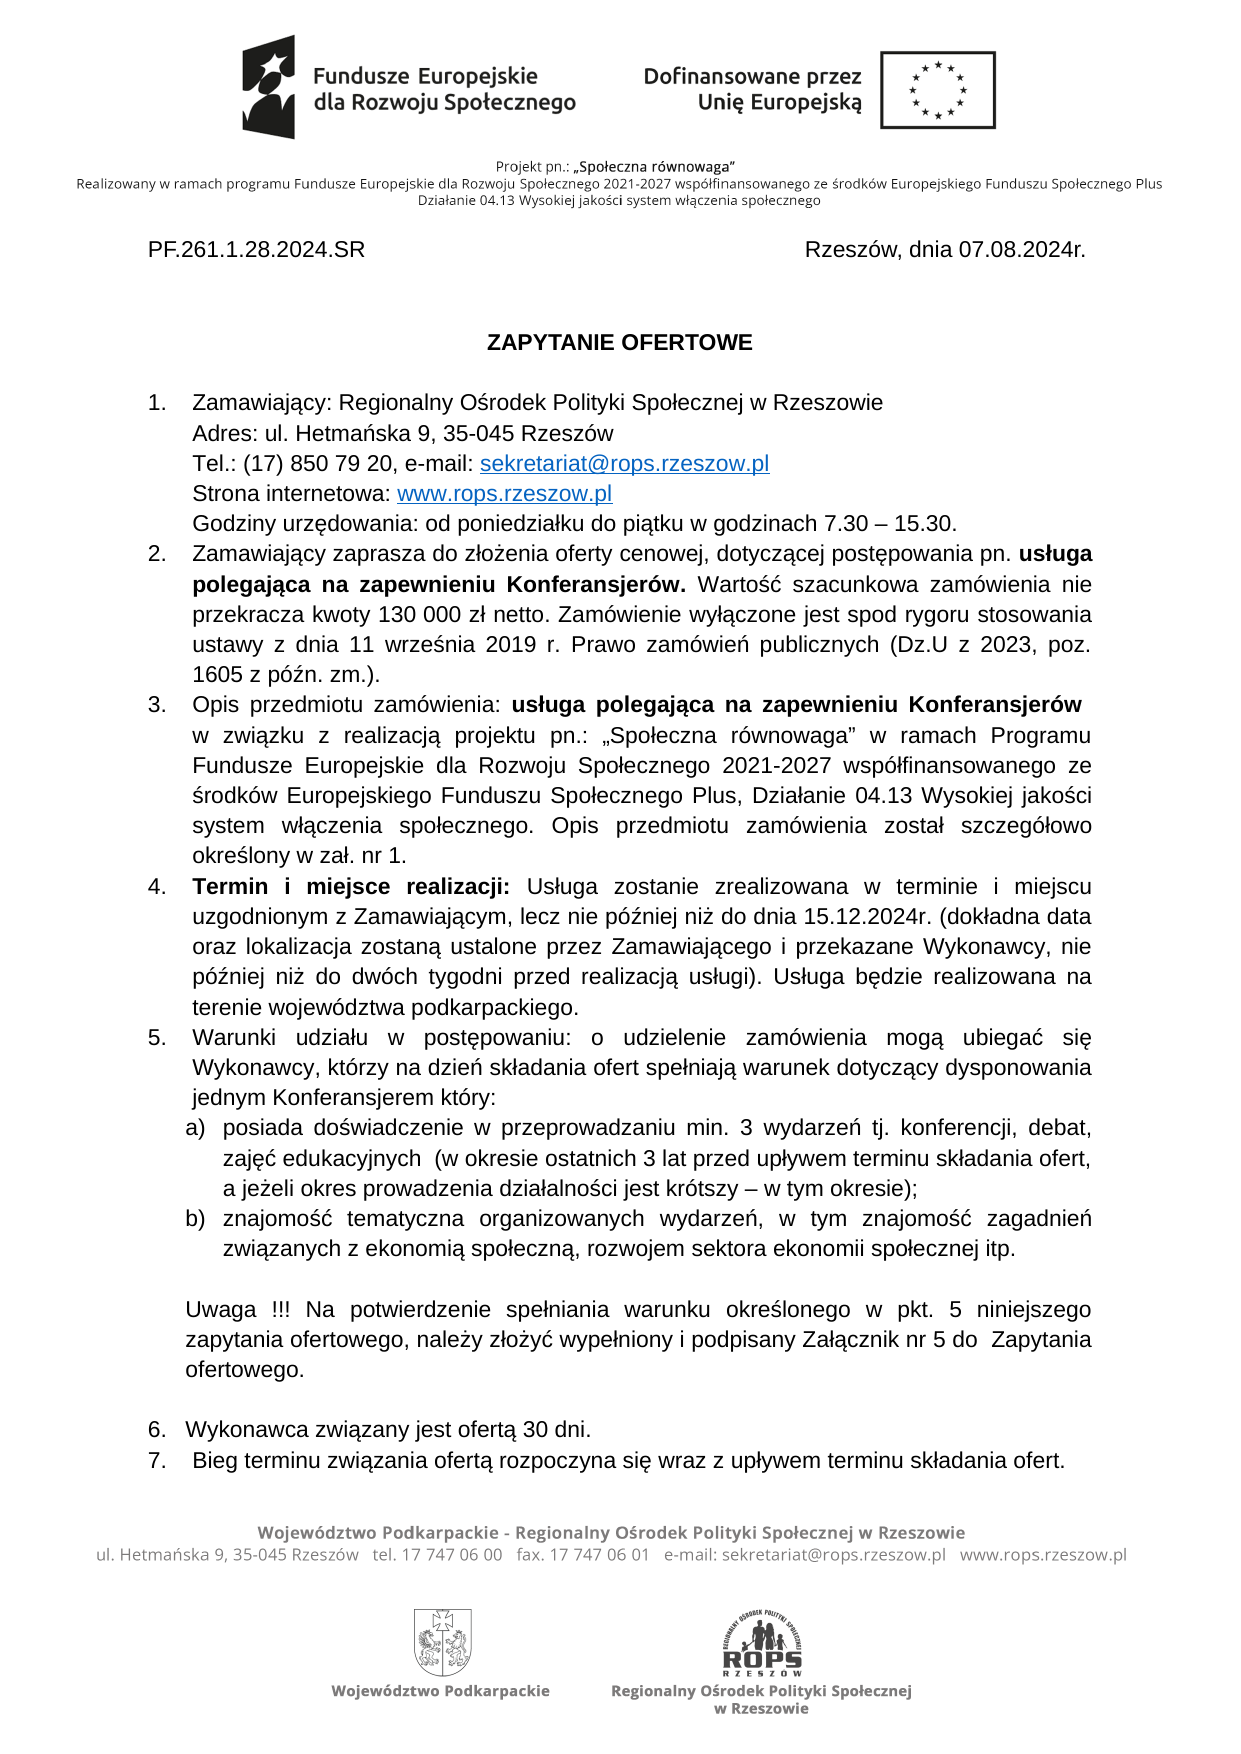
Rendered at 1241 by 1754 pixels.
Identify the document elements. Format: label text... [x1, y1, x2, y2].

list Warunki udziału w postępowaniu: o udzielenie zamówienia mogą ubiegać się Wykonawcy, którzy na dzień składania ofert spełniają warunek dotyczący dysponowania jednym Konferansjerem który: [148, 1024, 1092, 1110]
text Adres: ul. Hetmańska 9, 35-045 Rzeszów [192, 419, 1092, 446]
text Tel.: (17) 850 79 20, e-mail: sekretariat@rops.rzeszow.pl [192, 450, 1092, 476]
list znajomość tematyczna organizowanych wydarzeń, w tym znajomość zagadnień związanych z ekonomią społeczną, rozwojem sektora ekonomii społecznej itp. [185, 1205, 1092, 1261]
list Wykonawca związany jest ofertą 30 dni. [148, 1416, 1092, 1443]
text Strona internetowa: www.rops.rzeszow.pl [192, 480, 1092, 506]
list Opis przedmiotu zamówienia: usługa polegająca na zapewnieniu Konferansjerów w związku z realizacją projektu pn.: „Społeczna równowaga” w ramach Programu Fundusze Europejskie dla Rozwoju Społecznego 2021-2027 współfinansowanego ze środków Europejskiego Funduszu Społecznego Plus, Działanie 04.13 Wysokiej jakości system włączenia społecznego. Opis przedmiotu zamówienia został szczegółowo określony w zał. nr 1. [148, 691, 1092, 869]
list Zamawiający zaprasza do złożenia oferty cenowej, dotyczącej postępowania pn. usługa polegająca na zapewnieniu Konferansjerów. Wartość szacunkowa zamówienia nie przekracza kwoty 130 000 zł netto. Zamówienie wyłączone jest spod rygoru stosowania ustawy z dnia 11 września 2019 r. Prawo zamówień publicznych (Dz.U z 2023, poz. 1605 z późn. zm.). [148, 540, 1092, 687]
list Bieg terminu związania ofertą rozpoczyna się wraz z upływem terminu składania ofert. [148, 1447, 1092, 1473]
picture [0, 1491, 1241, 1746]
text ZAPYTANIE OFERTOWE [148, 329, 1092, 355]
text PF.261.1.28.2024.SR Rzeszów, dnia 07.08.2024r. [148, 236, 1092, 263]
text Godziny urzędowania: od poniedziałku do piątku w godzinach 7.30 – 15.30. [192, 510, 1092, 536]
text Uwaga !!! Na potwierdzenie spełniania warunku określonego w pkt. 5 niniejszego zapytania ofertowego, należy złożyć wypełniony i podpisany Załącznik nr 5 do Zapytania ofertowego. [185, 1296, 1092, 1382]
list Zamawiający: Regionalny Ośrodek Polityki Społecznej w Rzeszowie [148, 389, 1092, 416]
list posiada doświadczenie w przeprowadzaniu min. 3 wydarzeń tj. konferencji, debat, zajęć edukacyjnych (w okresie ostatnich 3 lat przed upływem terminu składania ofert, a jeżeli okres prowadzenia działalności jest krótszy – w tym okresie); [185, 1114, 1092, 1201]
picture [0, 12, 1241, 218]
list Termin i miejsce realizacji: Usługa zostanie zrealizowana w terminie i miejscu uzgodnionym z Zamawiającym, lecz nie później niż do dnia 15.12.2024r. (dokładna data oraz lokalizacja zostaną ustalone przez Zamawiającego i przekazane Wykonawcy, nie później niż do dwóch tygodni przed realizacją usługi). Usługa będzie realizowana na terenie województwa podkarpackiego. [148, 873, 1092, 1020]
